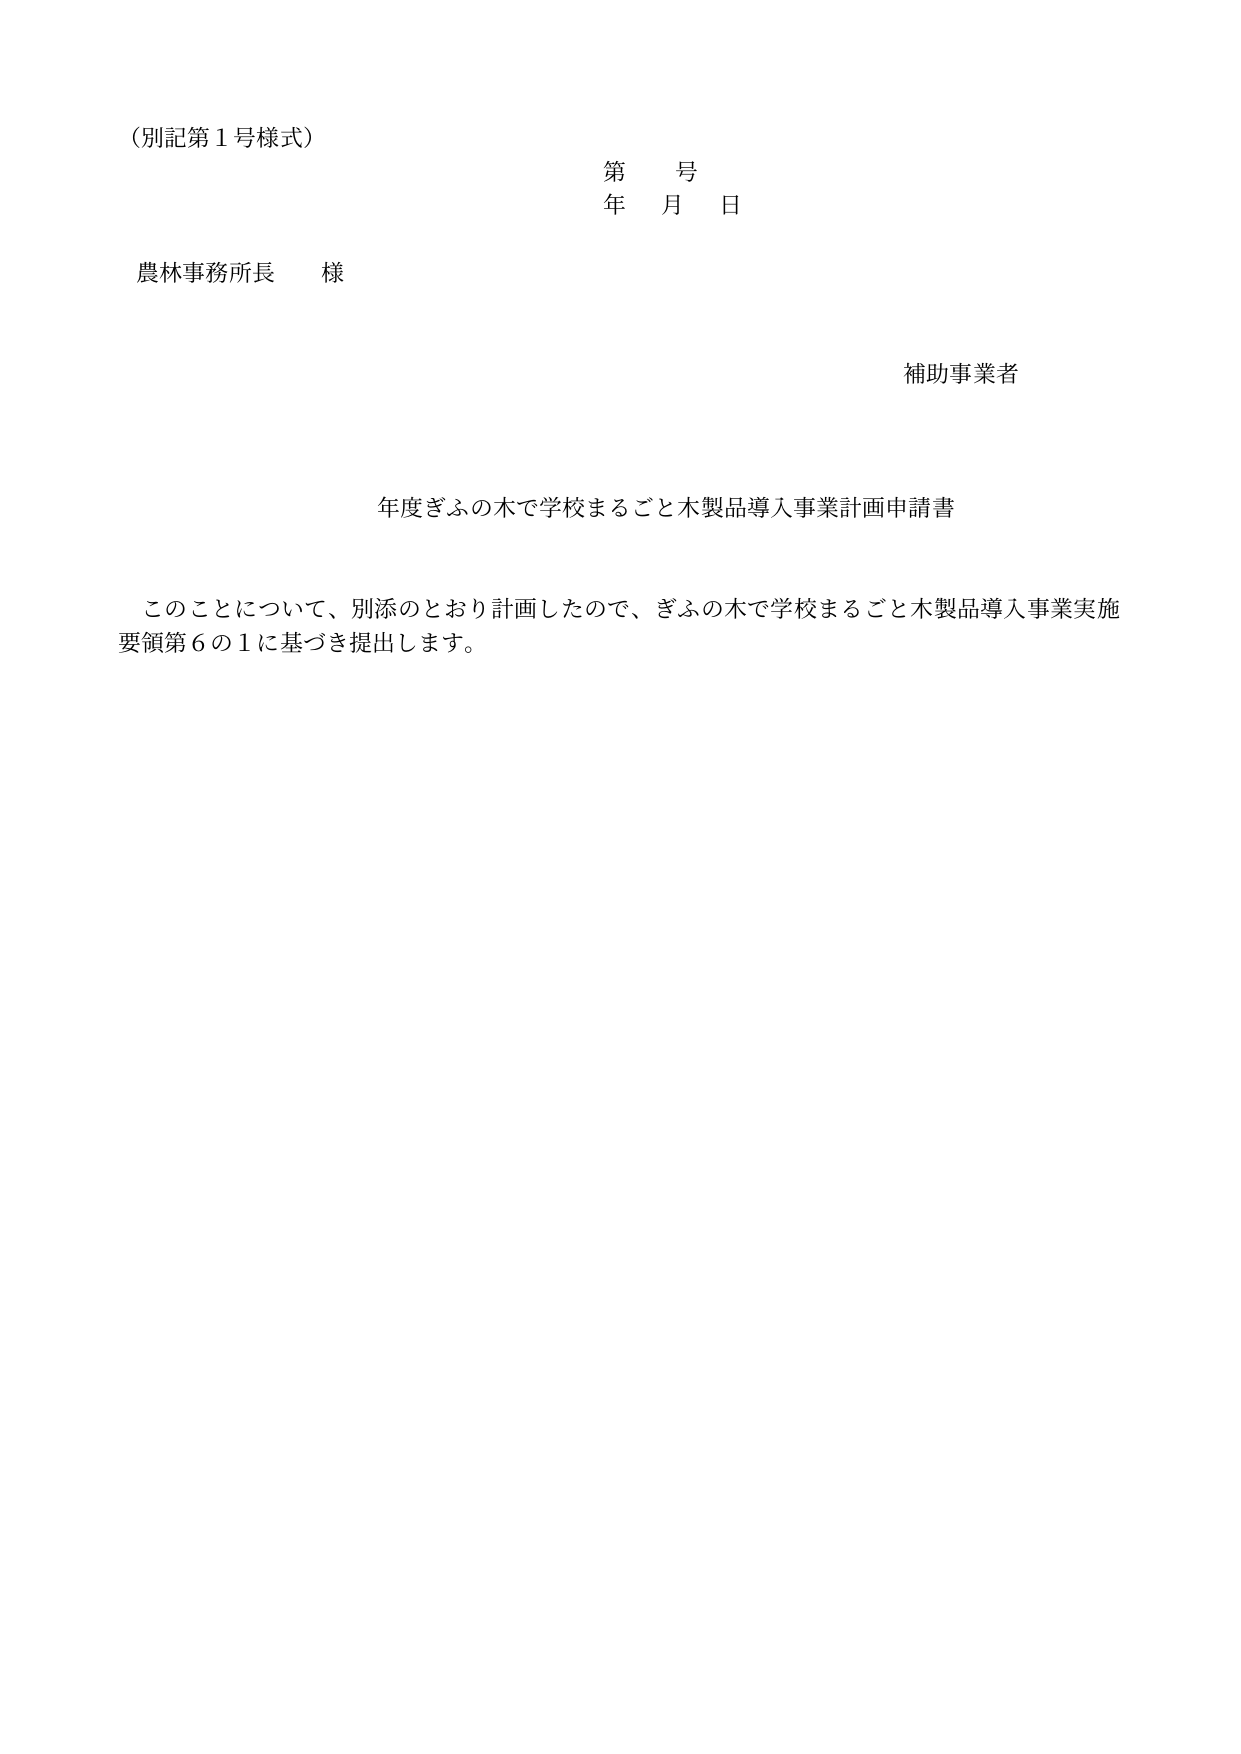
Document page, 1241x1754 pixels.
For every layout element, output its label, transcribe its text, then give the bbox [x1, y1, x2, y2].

text 年度ぎふの木で学校まるごと木製品導入事業計画申請書 [118, 490, 1122, 524]
text （別記第１号様式） [118, 120, 1122, 153]
text 第 号 [118, 153, 1122, 187]
text 補助事業者 [118, 355, 1122, 389]
text 年 月 日 [118, 187, 1122, 221]
text このことについて、別添のとおり計画したので、ぎふの木で学校まるごと木製品導入事業実施要領第６の１に基づき提出します。 [118, 591, 1122, 658]
text 農林事務所長 様 [118, 254, 1122, 288]
